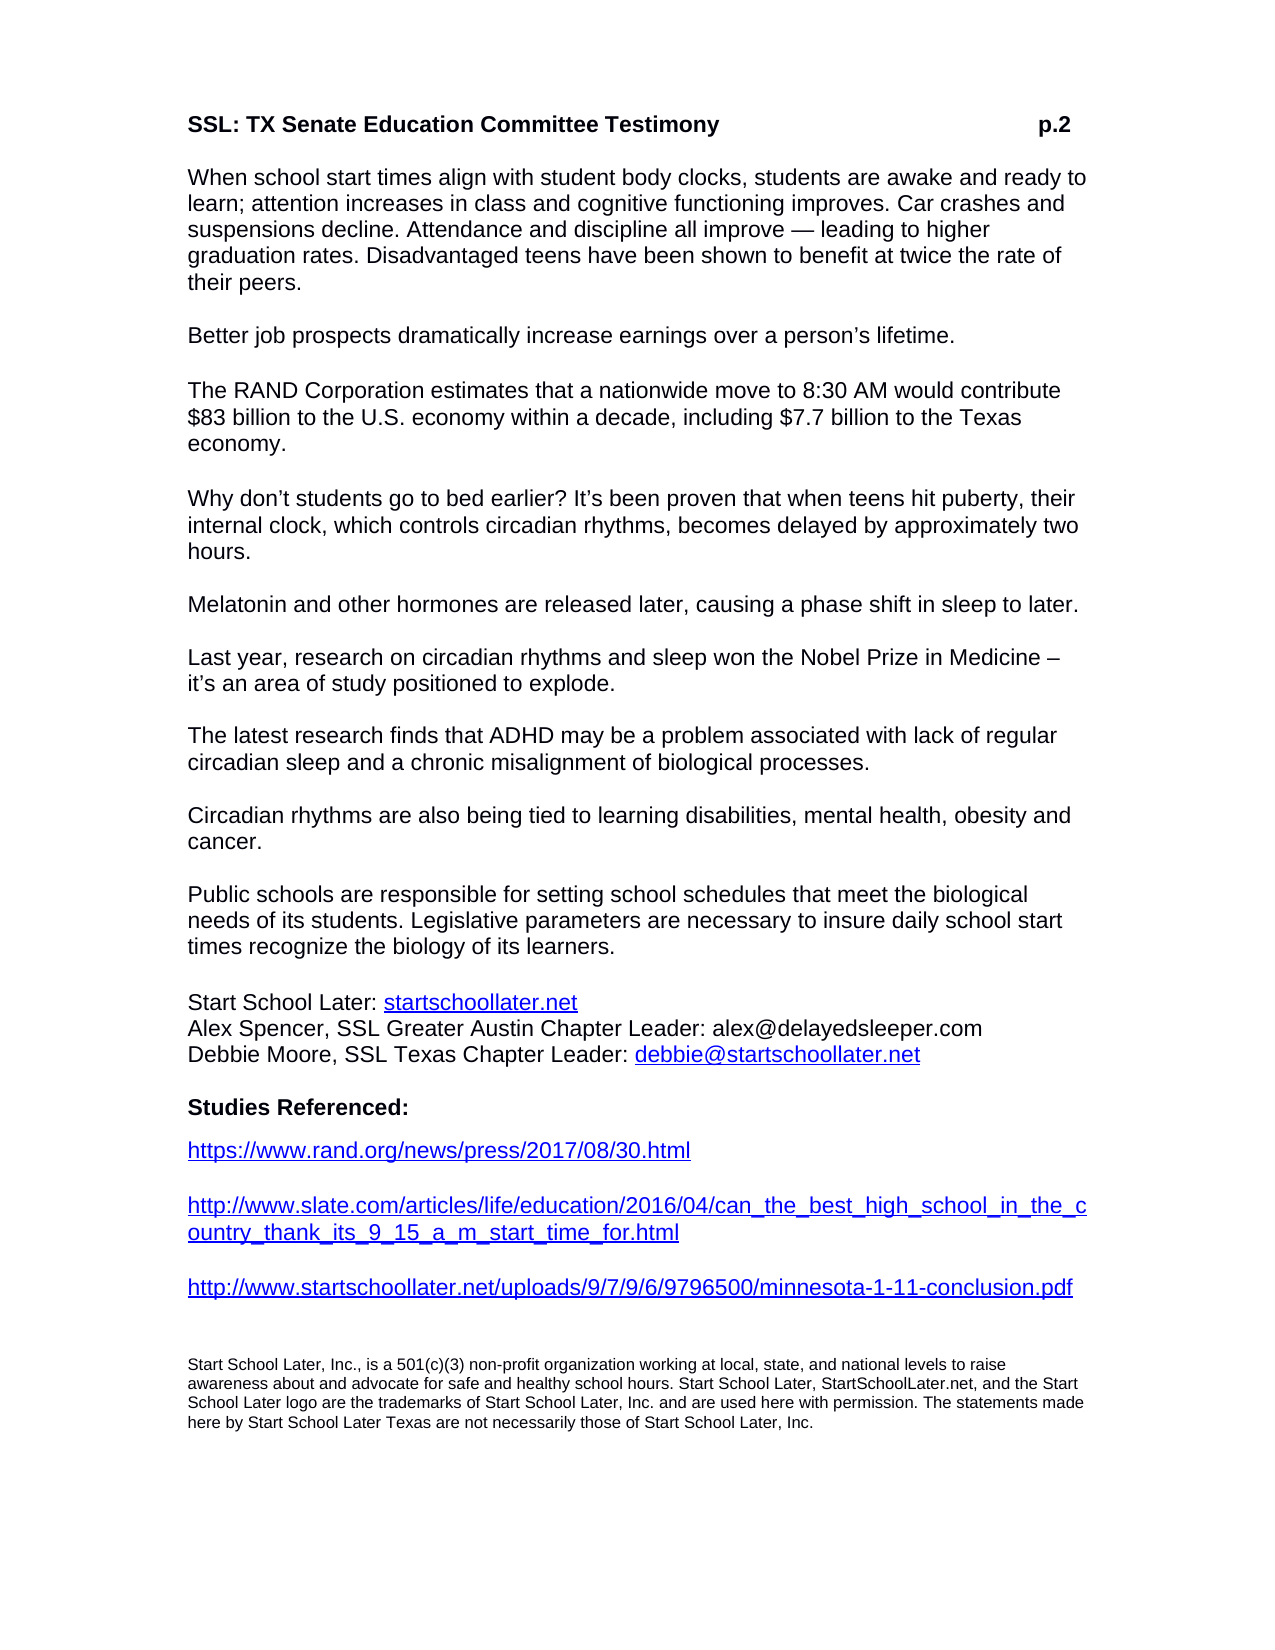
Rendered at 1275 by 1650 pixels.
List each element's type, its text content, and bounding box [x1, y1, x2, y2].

text http://www.slate.com/articles/life/education/2016/04/can_the_best_high_school_in_the_country_thank_its_9_15_a_m_start_time_for.html [187, 1163, 1087, 1215]
text SSL: TX Senate Education Committee Testimony p.2 [187, 111, 1087, 137]
text Why don’t students go to bed earlier? It’s been proven that when teens hit puberty, their internal clock, which controls circadian rhythms, becomes delayed by approximately two hours. [187, 485, 1087, 564]
text Public schools are responsible for setting school schedules that meet the biological needs of its students. Legislative parameters are necessary to insure daily school start times recognize the biology of its learners. [187, 881, 1087, 960]
text http://www.startschoollater.net/uploads/9/7/9/6/9796500/minnesota-1-11-conclusion.pdf [187, 1245, 1087, 1329]
text https://www.rand.org/news/press/2017/08/30.html [187, 1137, 1087, 1163]
text Start School Later: startschoollater.net Alex Spencer, SSL Greater Austin Chapter Leader: alex@delayedsleeper.com Debbie Moore, SSL Texas Chapter Leader: debbie@startschoollater.net [187, 988, 1087, 1067]
text Better job prospects dramatically increase earnings over a person’s lifetime. [187, 322, 1087, 348]
text Circadian rhythms are also being tied to learning disabilities, mental health, obesity and cancer. [187, 802, 1087, 854]
text When school start times align with student body clocks, students are awake and ready to learn; attention increases in class and cognitive functioning improves. Car crashes and suspensions decline. Attendance and discipline all improve — leading to higher graduation rates. Disadvantaged teens have been shown to benefit at twice the rate of their peers. [187, 163, 1087, 295]
text Last year, research on circadian rhythms and sleep won the Nobel Prize in Medicine – it’s an area of study positioned to explode. [187, 643, 1087, 696]
text Studies Referenced: [187, 1094, 1087, 1120]
text http://www.slate.com/articles/life/education/2016/04/can_the_best_high_school_in_the_country_thank_its_9_15_a_m_start_time_for.html [187, 1216, 1087, 1245]
text The RAND Corporation estimates that a nationwide move to 8:30 AM would contribute $83 billion to the U.S. economy within a decade, including $7.7 billion to the Texas economy. [187, 377, 1087, 456]
text Start School Later, Inc., is a 501(c)(3) non-profit organization working at local, state, and national levels to raise awareness about and advocate for safe and healthy school hours. Start School Later, StartSchoolLater.net, and the Start School Later logo are the trademarks of Start School Later, Inc. and are used here with permission. The statements made here by Start School Later Texas are not necessarily those of Start School Later, Inc. [187, 1355, 1087, 1432]
text The latest research finds that ADHD may be a problem associated with lack of regular circadian sleep and a chronic misalignment of biological processes. [187, 722, 1087, 775]
text Melatonin and other hormones are released later, causing a phase shift in sleep to later. [187, 591, 1087, 617]
